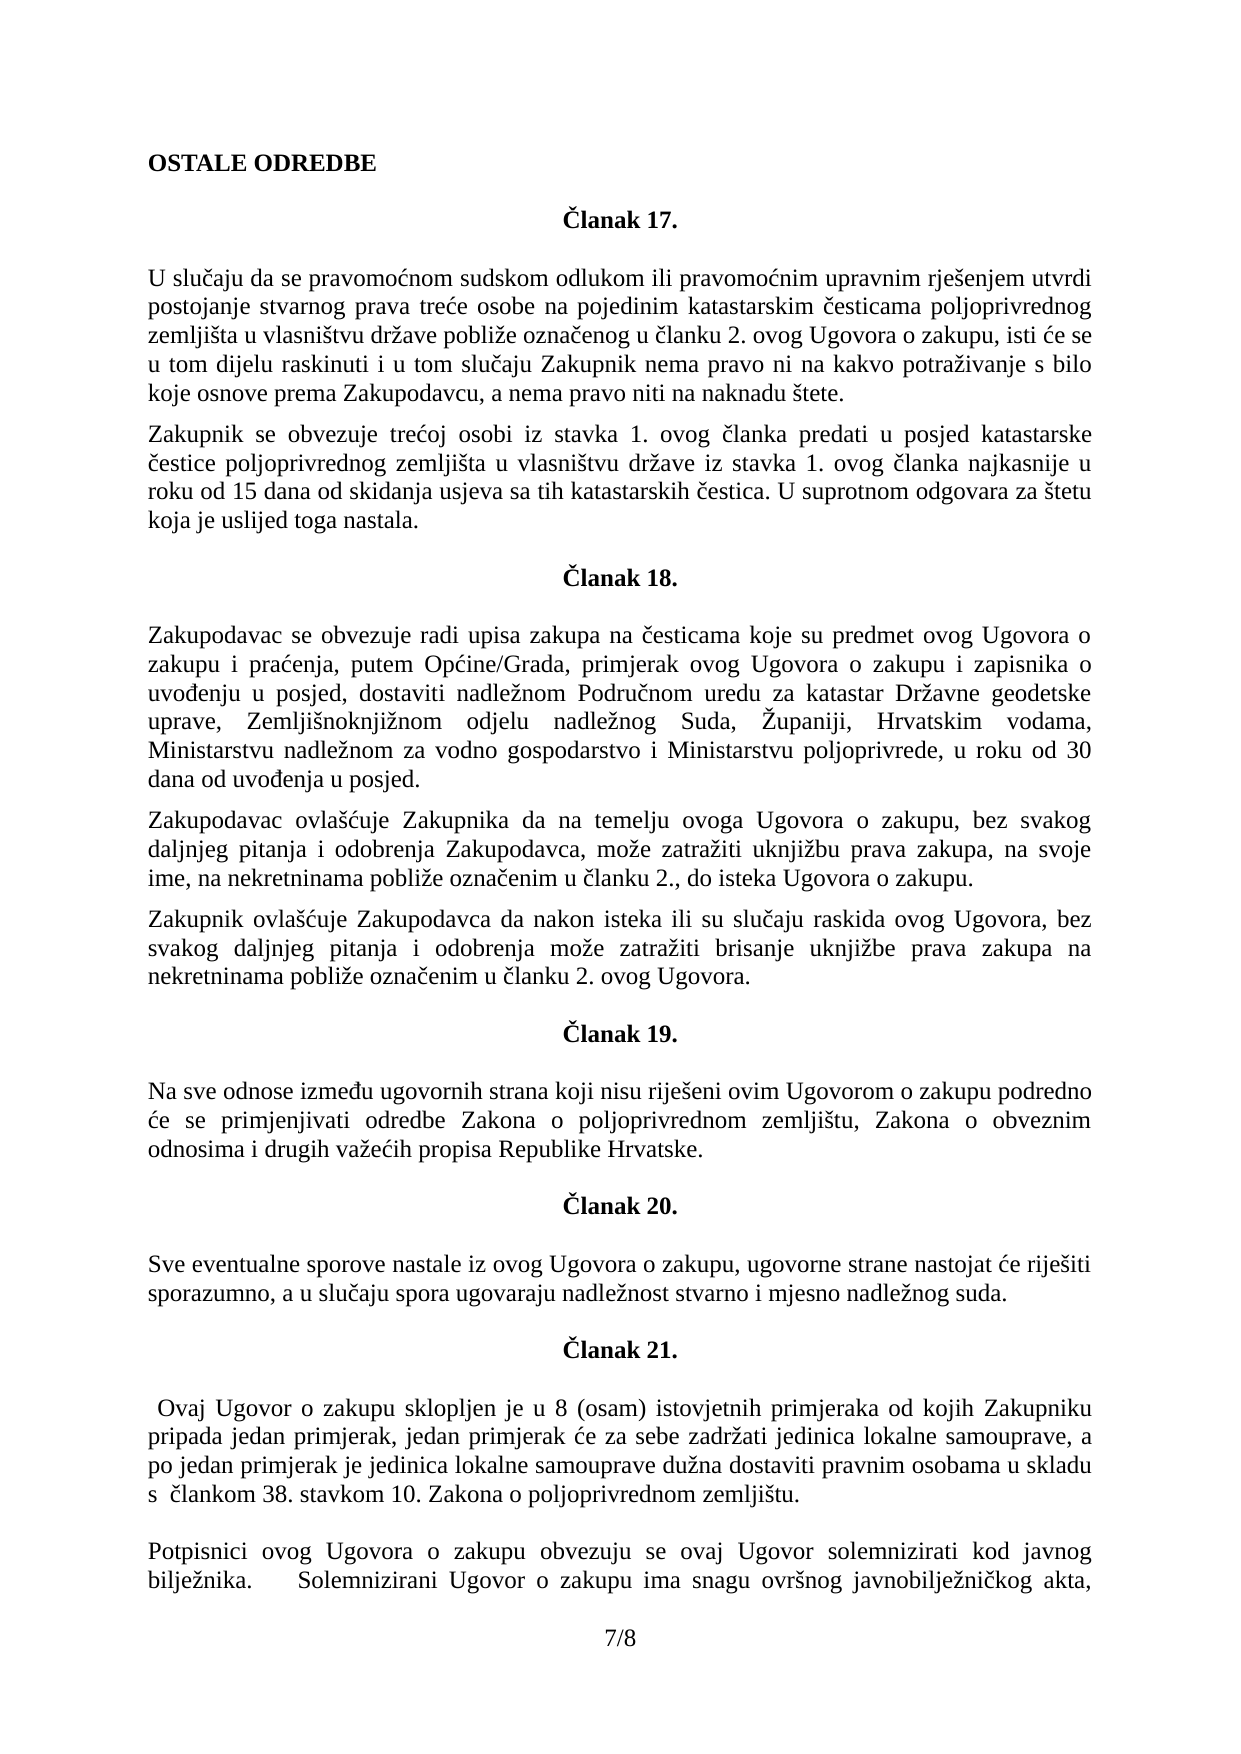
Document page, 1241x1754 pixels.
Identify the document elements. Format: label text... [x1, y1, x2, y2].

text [148, 1536, 1093, 1594]
text Zakupodavac se obvezuje radi upisa zakupa na česticama koje su predmet ovog Ugovora o zakupu i praćenja, putem Općine/Grada, primjerak ovog Ugovora o zakupu i zapisnika o uvođenju u posjed, dostaviti nadležnom Područnom uredu za katastar Državne geodetske uprave, Zemljišnoknjižnom odjelu nadležnog Suda, Županiji, Hrvatskim vodama, Ministarstvu nadležnom za vodno gospodarstvo i Ministarstvu poljoprivrede, u roku od 30 dana od uvođenja u posjed. [148, 620, 1093, 793]
text Članak 18. [148, 563, 1093, 591]
text Članak 19. [148, 1019, 1093, 1048]
text Zakupnik ovlašćuje Zakupodavca da nakon isteka ili su slučaju raskida ovog Ugovora, bez svakog daljnjeg pitanja i odobrenja može zatražiti brisanje uknjižbe prava zakupa na nekretninama pobliže označenim u članku 2. ovog Ugovora. [148, 904, 1093, 990]
text OSTALE ODREDBE [148, 148, 1093, 176]
text Zakupodavac ovlašćuje Zakupnika da na temelju ovoga Ugovora o zakupu, bez svakog daljnjeg pitanja i odobrenja Zakupodavca, može zatražiti uknjižbu prava zakupa, na svoje ime, na nekretninama pobliže označenim u članku 2., do isteka Ugovora o zakupu. [148, 805, 1093, 891]
text Na sve odnose između ugovornih strana koji nisu riješeni ovim Ugovorom o zakupu podredno će se primjenjivati odredbe Zakona o poljoprivrednom zemljištu, Zakona o obveznim odnosima i drugih važećih propisa Republike Hrvatske. [148, 1076, 1093, 1163]
text Zakupnik se obvezuje trećoj osobi iz stavka 1. ovog članka predati u posjed katastarske čestice poljoprivrednog zemljišta u vlasništvu države iz stavka 1. ovog članka najkasnije u roku od 15 dana od skidanja usjeva sa tih katastarskih čestica. U suprotnom odgovara za štetu koja je uslijed toga nastala. [148, 419, 1093, 534]
text Članak 21. [148, 1335, 1093, 1364]
text Članak 20. [148, 1191, 1093, 1220]
text Ovaj Ugovor o zakupu sklopljen je u 8 (osam) istovjetnih primjeraka od kojih Zakupniku pripada jedan primjerak, jedan primjerak će za sebe zadržati jedinica lokalne samouprave, a po jedan primjerak je jedinica lokalne samouprave dužna dostaviti pravnim osobama u skladu s člankom 38. stavkom 10. Zakona o poljoprivrednom zemljištu. [148, 1393, 1093, 1508]
text U slučaju da se pravomoćnom sudskom odlukom ili pravomoćnim upravnim rješenjem utvrdi postojanje stvarnog prava treće osobe na pojedinim katastarskim česticama poljoprivrednog zemljišta u vlasništvu države pobliže označenog u članku 2. ovog Ugovora o zakupu, isti će se u tom dijelu raskinuti i u tom slučaju Zakupnik nema pravo ni na kakvo potraživanje s bilo koje osnove prema Zakupodavcu, a nema pravo niti na naknadu štete. [148, 263, 1093, 406]
text Sve eventualne sporove nastale iz ovog Ugovora o zakupu, ugovorne strane nastojat će riješiti sporazumno, a u slučaju spora ugovaraju nadležnost stvarno i mjesno nadležnog suda. [148, 1249, 1093, 1306]
text Članak 17. [148, 205, 1093, 234]
